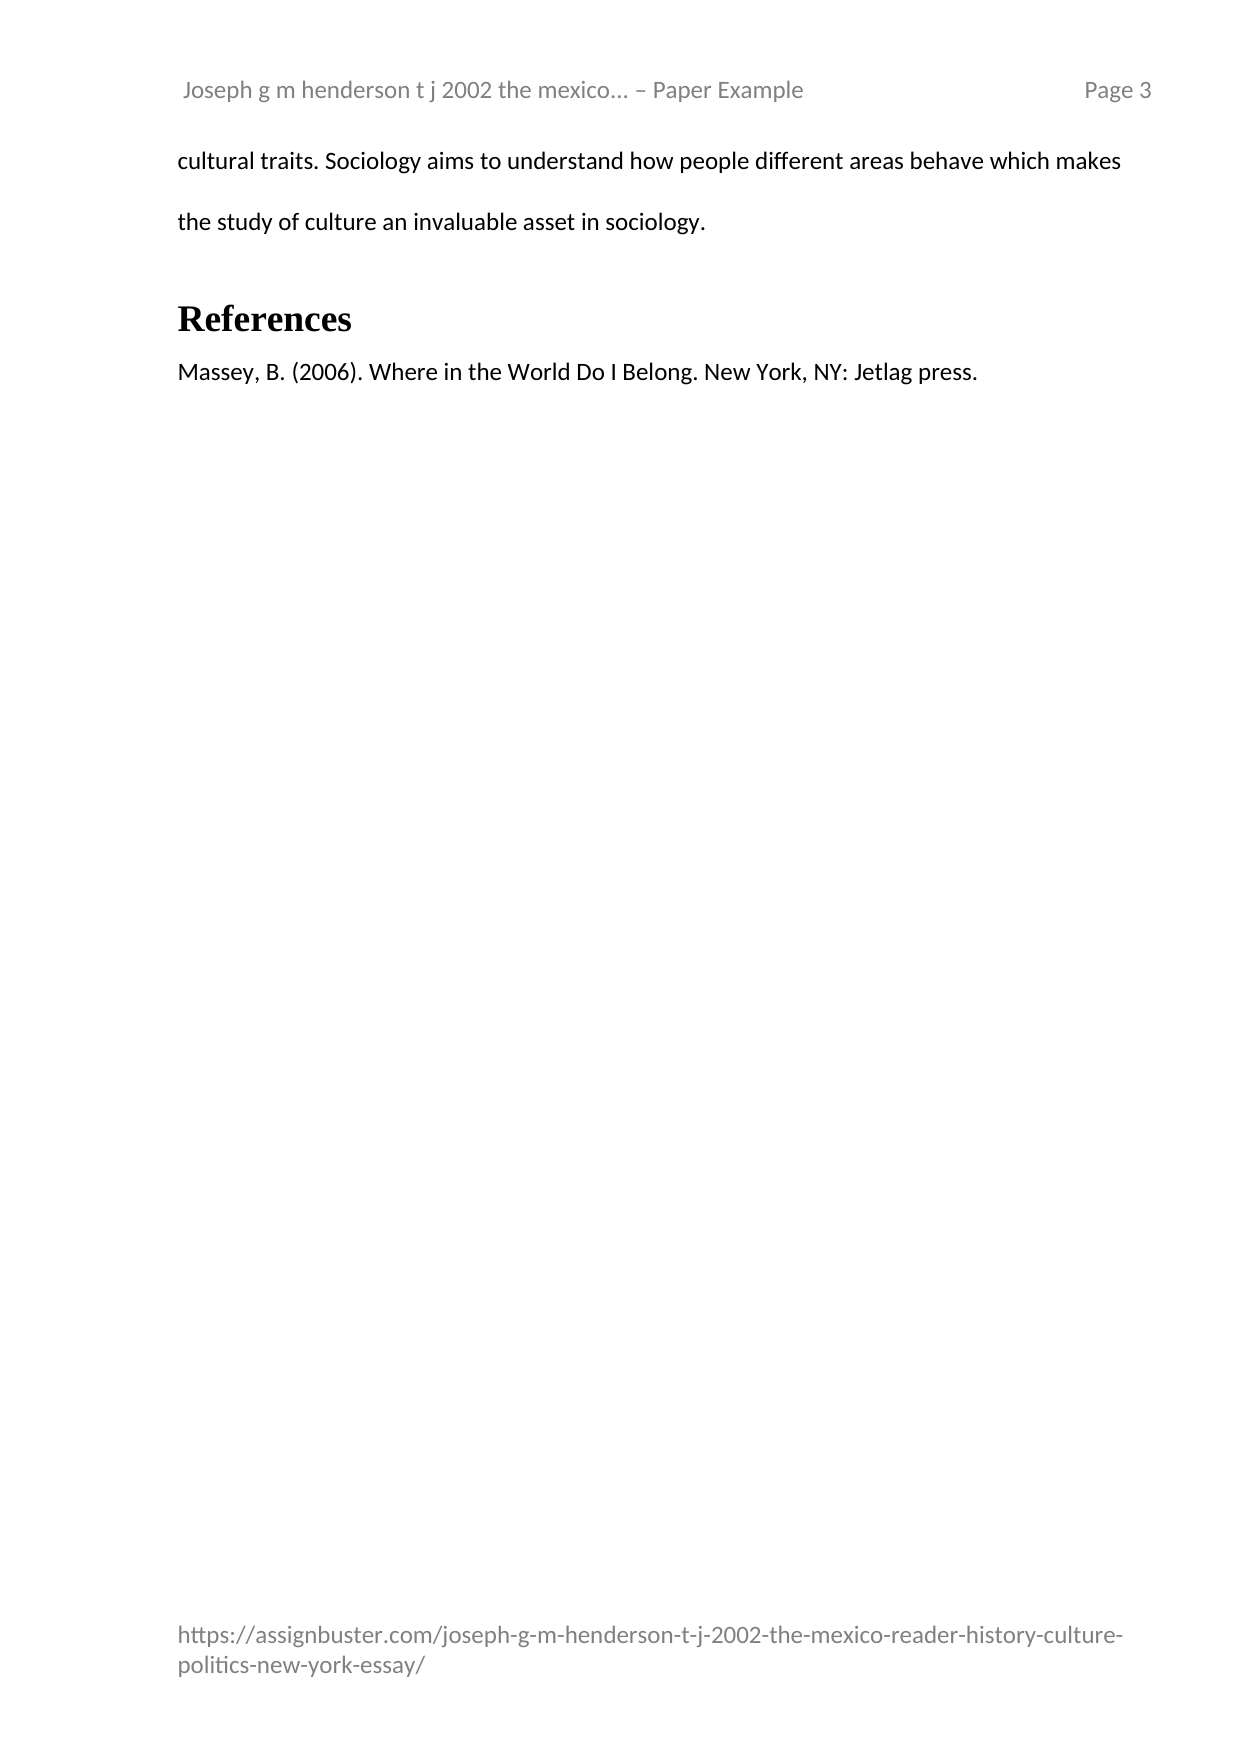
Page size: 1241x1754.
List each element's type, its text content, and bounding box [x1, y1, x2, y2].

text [177, 145, 1152, 237]
subtitle References [177, 297, 1152, 340]
text Massey, B. (2006). Where in the World Do I Belong. New York, NY: Jetlag press. [177, 356, 1152, 386]
